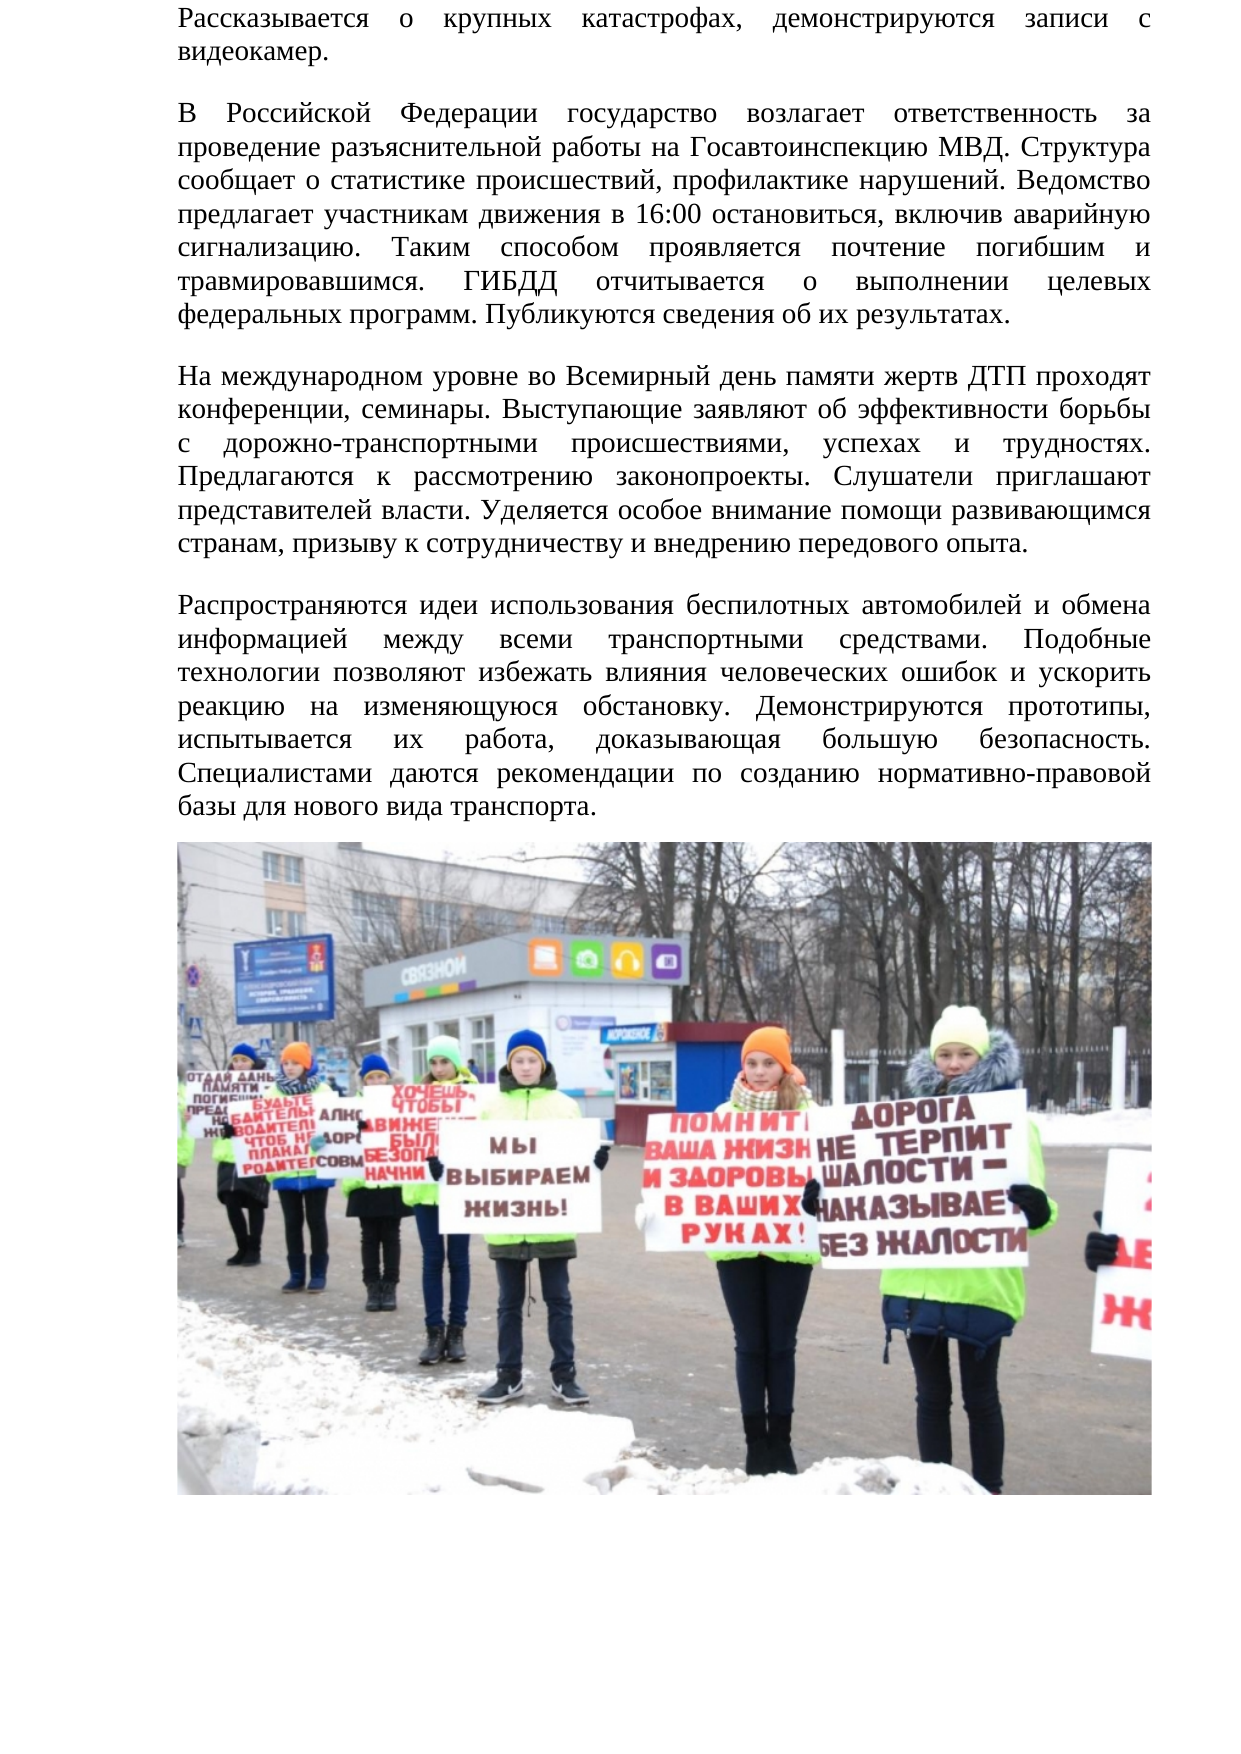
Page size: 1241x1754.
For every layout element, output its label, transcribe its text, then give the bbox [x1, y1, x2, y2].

text На международном уровне во Всемирный день памяти жертв ДТП проходят конференции, семинары. Выступающие заявляют об эффективности борьбы с дорожно-транспортными происшествиями, успехах и трудностях. Предлагаются к рассмотрению законопроекты. Слушатели приглашают представителей власти. Уделяется особое внимание помощи развивающимся странам, призыву к сотрудничеству и внедрению передового опыта. [177, 358, 1152, 559]
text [177, 0, 1152, 67]
text Распространяются идеи использования беспилотных автомобилей и обмена информацией между всеми транспортными средствами. Подобные технологии позволяют избежать влияния человеческих ошибок и ускорить реакцию на изменяющуюся обстановку. Демонстрируются прототипы, испытывается их работа, доказывающая большую безопасность. Специалистами даются рекомендации по созданию нормативно-правовой базы для нового вида транспорта. [177, 587, 1152, 822]
picture [177, 842, 1152, 1495]
text В Российской Федерации государство возлагает ответственность за проведение разъяснительной работы на Госавтоинспекцию МВД. Структура сообщает о статистике происшествий, профилактике нарушений. Ведомство предлагает участникам движения в 16:00 остановиться, включив аварийную сигнализацию. Таким способом проявляется почтение погибшим и травмировавшимся. ГИБДД отчитывается о выполнении целевых федеральных программ. Публикуются сведения об их результатах. [177, 95, 1152, 330]
